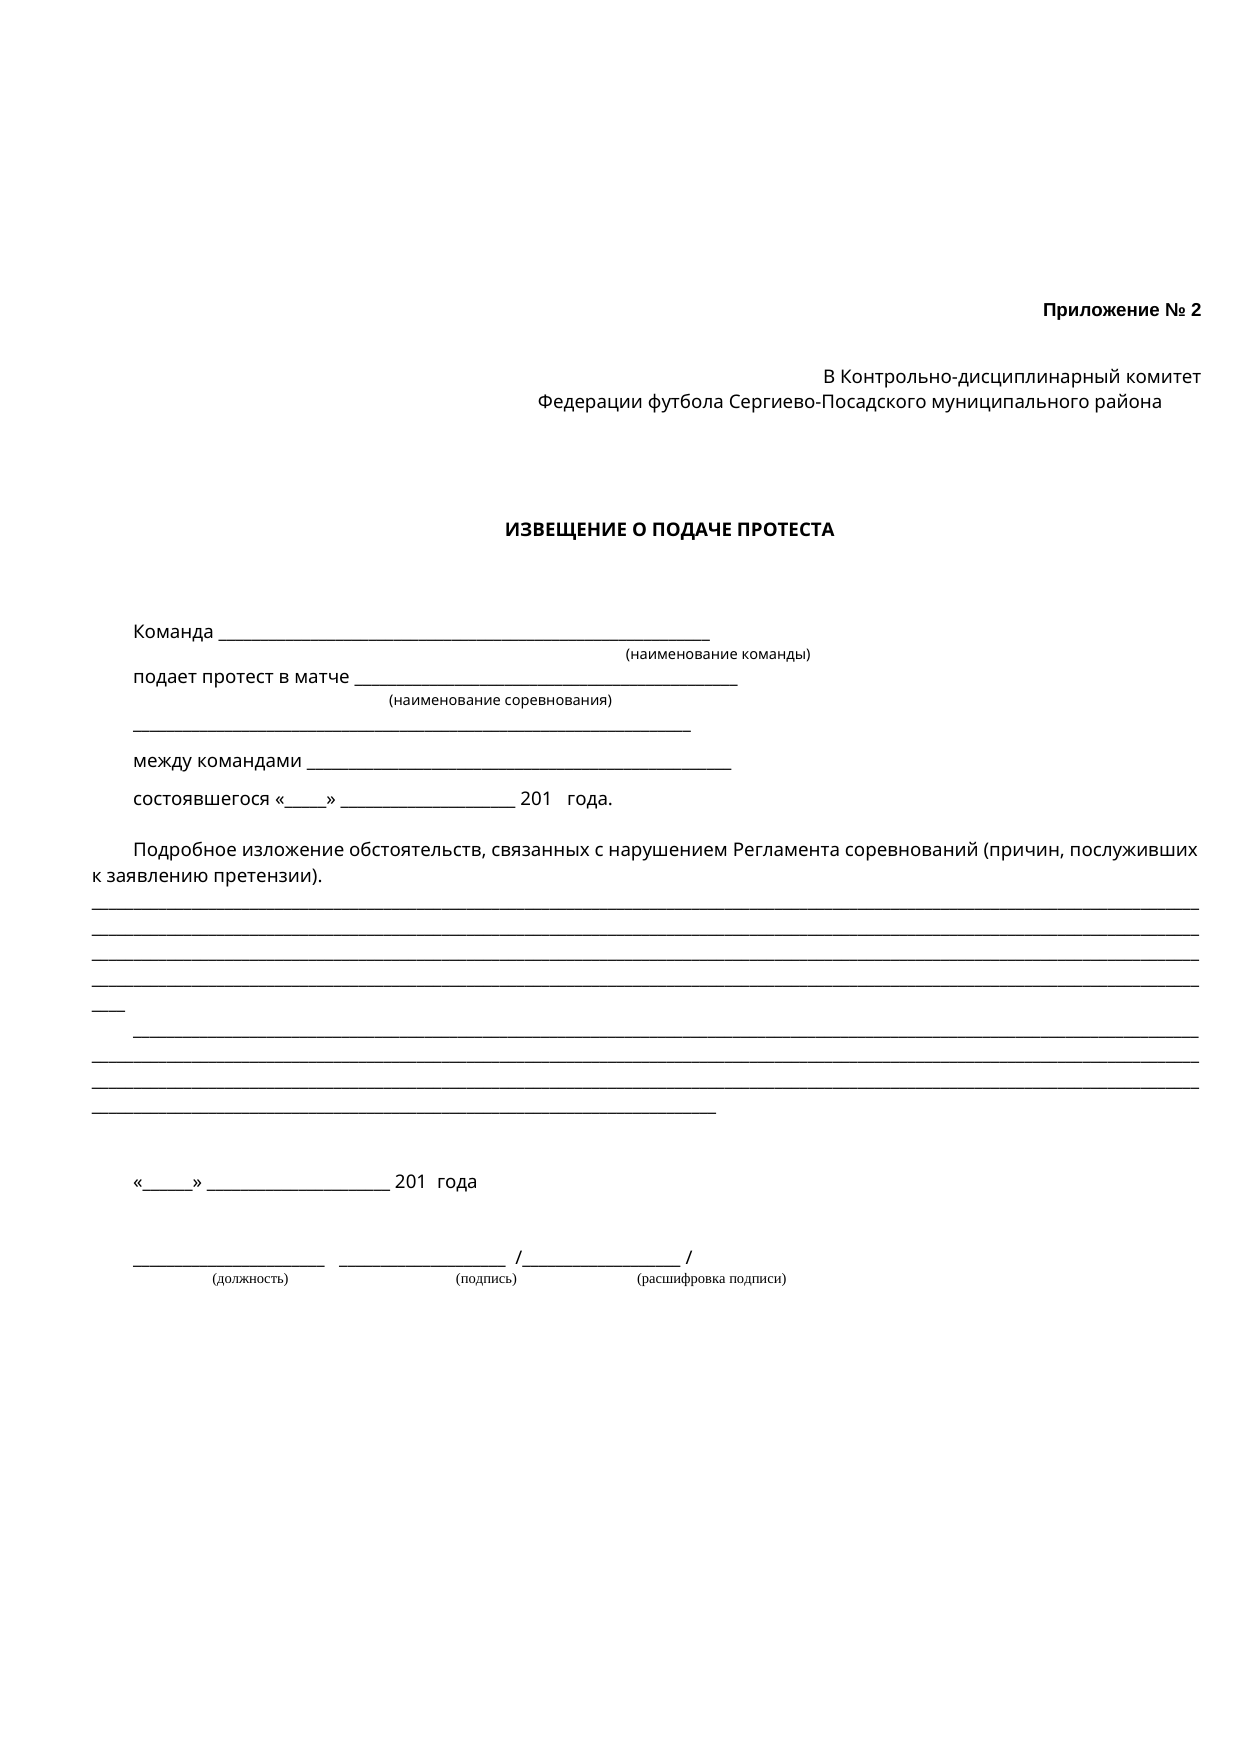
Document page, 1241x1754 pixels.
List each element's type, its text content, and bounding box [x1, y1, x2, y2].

text состоявшегося «_____» _____________________ 201 года. [92, 785, 1201, 811]
text (наименование команды) [92, 644, 1201, 664]
text Федерации футбола Сергиево-Посадского муниципального района [92, 389, 1201, 414]
text между командами ___________________________________________________ [92, 747, 1201, 773]
text В Контрольно-дисциплинарный комитет [92, 363, 1201, 389]
text Приложение № 2 [92, 298, 1201, 320]
text Подробное изложение обстоятельств, связанных с нарушением Регламента соревнований (причин, послуживших к заявлению претензии). ________________________________________________________________________________________________________________________________________________________________________________________________________________________________________________________________________________________________________________________________________________________________________________________________________________________________________________________________________________________________________________________________________________________ [92, 836, 1201, 1015]
text (наименование соревнования) [92, 689, 1201, 709]
text подает протест в матче ______________________________________________ [92, 664, 1201, 689]
text _______________________ ____________________ /___________________ / [92, 1245, 1201, 1270]
text _____________________________________________________________________________________________________________________________________________________________________________________________________________________________________________________________________________________________________________________________________________________________________________________________________________________________________________________________________________________ [92, 1015, 1201, 1117]
text «______» ______________________ 201 года [92, 1168, 1201, 1194]
text ___________________________________________________________________ [92, 709, 1201, 735]
text ИЗВЕЩЕНИЕ О ПОДАЧЕ ПРОТЕСТА [92, 516, 1201, 542]
text Команда ___________________________________________________________ [92, 618, 1201, 644]
text (должность) (подпись) (расшифровка подписи) [92, 1270, 1201, 1287]
